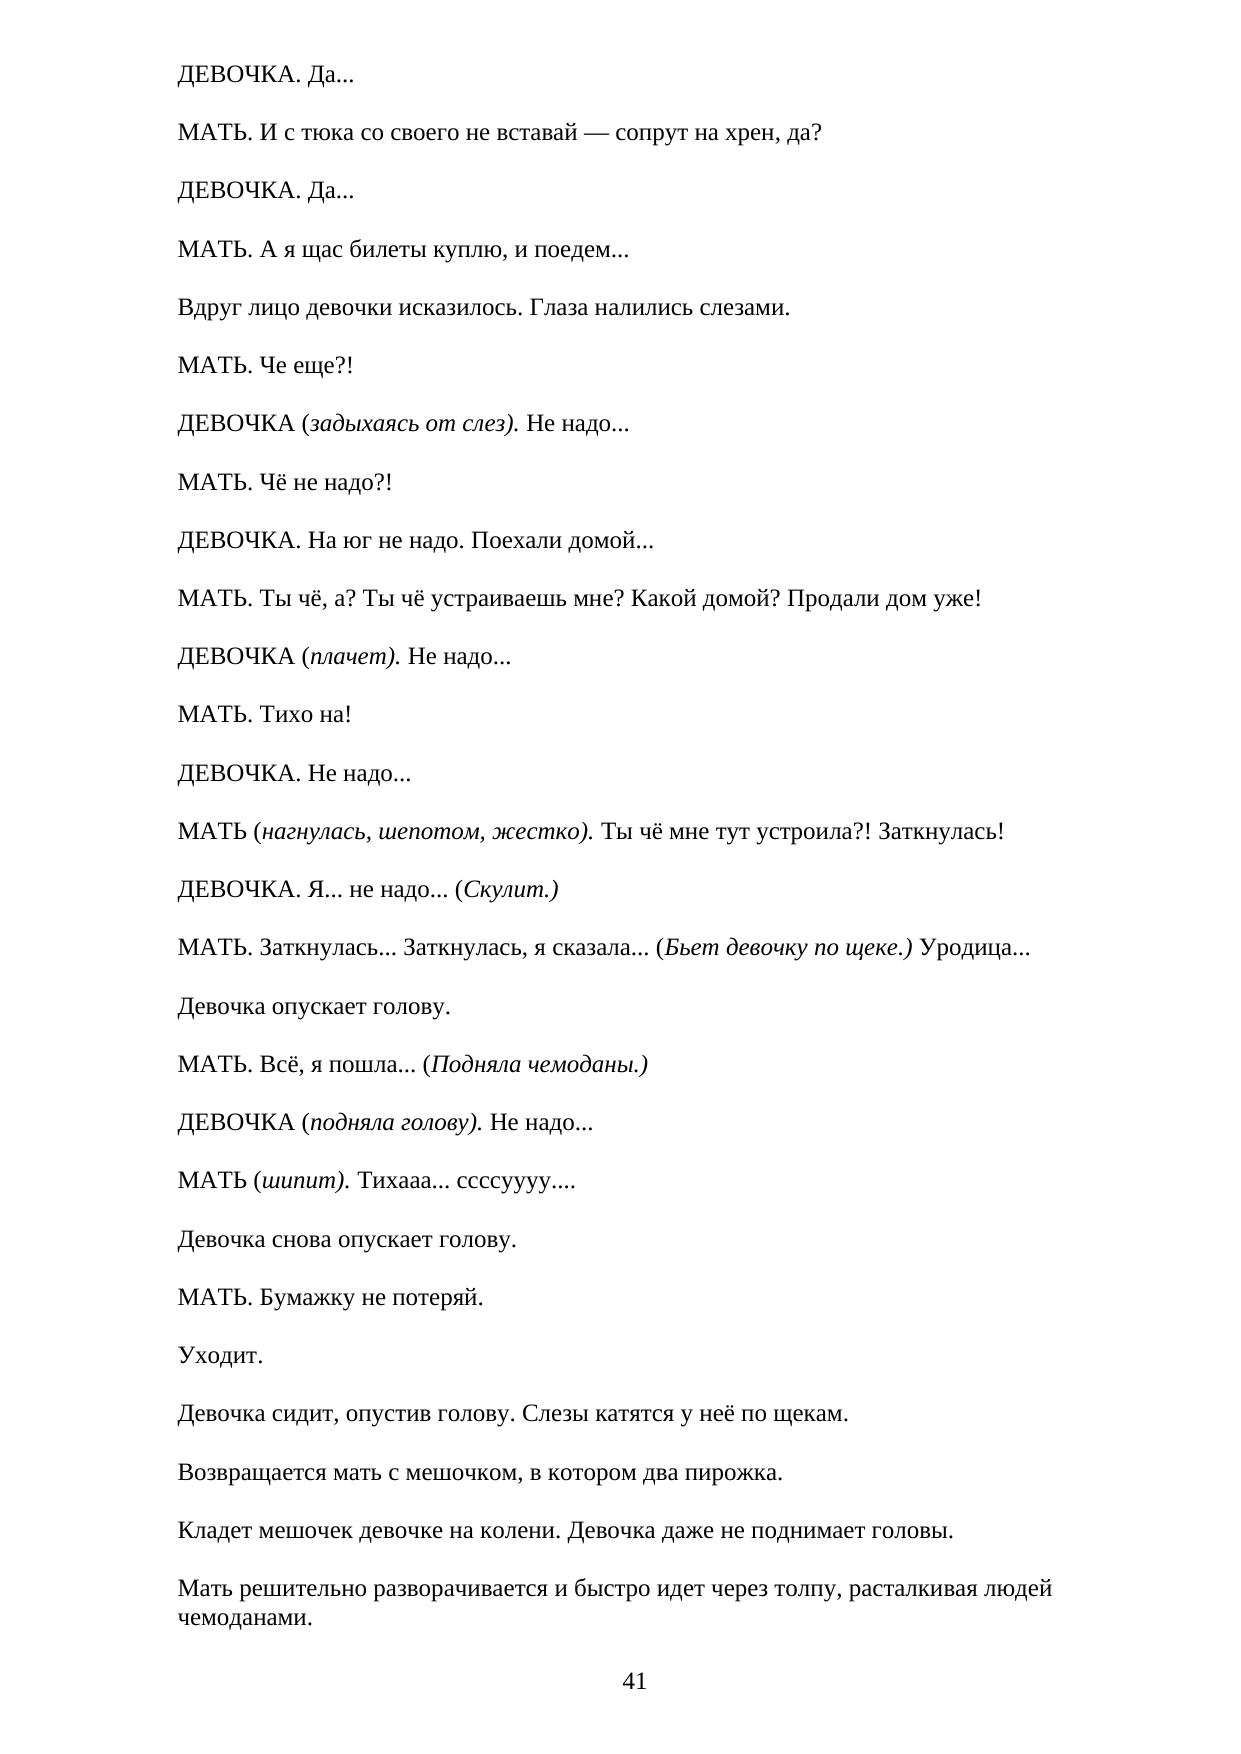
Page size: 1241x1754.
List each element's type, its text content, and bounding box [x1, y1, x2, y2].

text МАТЬ (нагнулась, шепотом, жестко). Ты чё мне тут устроила?! Заткнулась! [177, 816, 1093, 845]
text МАТЬ. Всё, я пошла... (Подняла чемоданы.) [177, 1049, 1093, 1078]
text Девочка опускает голову. [177, 991, 1093, 1019]
text ДЕВОЧКА. Да... [177, 176, 1093, 204]
text МАТЬ. Че еще?! [177, 350, 1093, 379]
text МАТЬ. Ты чё, а? Ты чё устраиваешь мне? Какой домой? Продали дом уже! [177, 583, 1093, 612]
text МАТЬ. Заткнулась... Заткнулась, я сказала... (Бьет девочку по щеке.) Уродица... [177, 932, 1093, 961]
text ДЕВОЧКА (плачет). Не надо... [177, 641, 1093, 670]
text ДЕВОЧКА. Да... [177, 59, 1093, 88]
text Возвращается мать с мешочком, в котором два пирожка. [177, 1457, 1093, 1485]
text ДЕВОЧКА (подняла голову). Не надо... [177, 1107, 1093, 1136]
text Девочка снова опускает голову. [177, 1224, 1093, 1252]
text МАТЬ. Тихо на! [177, 699, 1093, 728]
text Уходит. [177, 1340, 1093, 1369]
text МАТЬ. Чё не надо?! [177, 467, 1093, 495]
text Девочка сидит, опустив голову. Слезы катятся у неё по щекам. [177, 1398, 1093, 1427]
text Вдруг лицо девочки исказилось. Глаза налились слезами. [177, 292, 1093, 321]
text ДЕВОЧКА. На юг не надо. Поехали домой... [177, 525, 1093, 554]
text ДЕВОЧКА (задыхаясь от слез). Не надо... [177, 408, 1093, 437]
text МАТЬ. А я щас билеты куплю, и поедем... [177, 234, 1093, 262]
text МАТЬ. И с тюка со своего не вставай — сопрут на хрен, да? [177, 117, 1093, 146]
text МАТЬ (шипит). Тихааа... ссссуууу.... [177, 1165, 1093, 1194]
text Мать решительно разворачивается и быстро идет через толпу, расталкивая людей чемоданами. [177, 1573, 1093, 1631]
text МАТЬ. Бумажку не потеряй. [177, 1282, 1093, 1311]
text Кладет мешочек девочке на колени. Девочка даже не поднимает головы. [177, 1515, 1093, 1543]
text ДЕВОЧКА. Я... не надо... (Скулит.) [177, 874, 1093, 903]
text ДЕВОЧКА. Не надо... [177, 758, 1093, 787]
